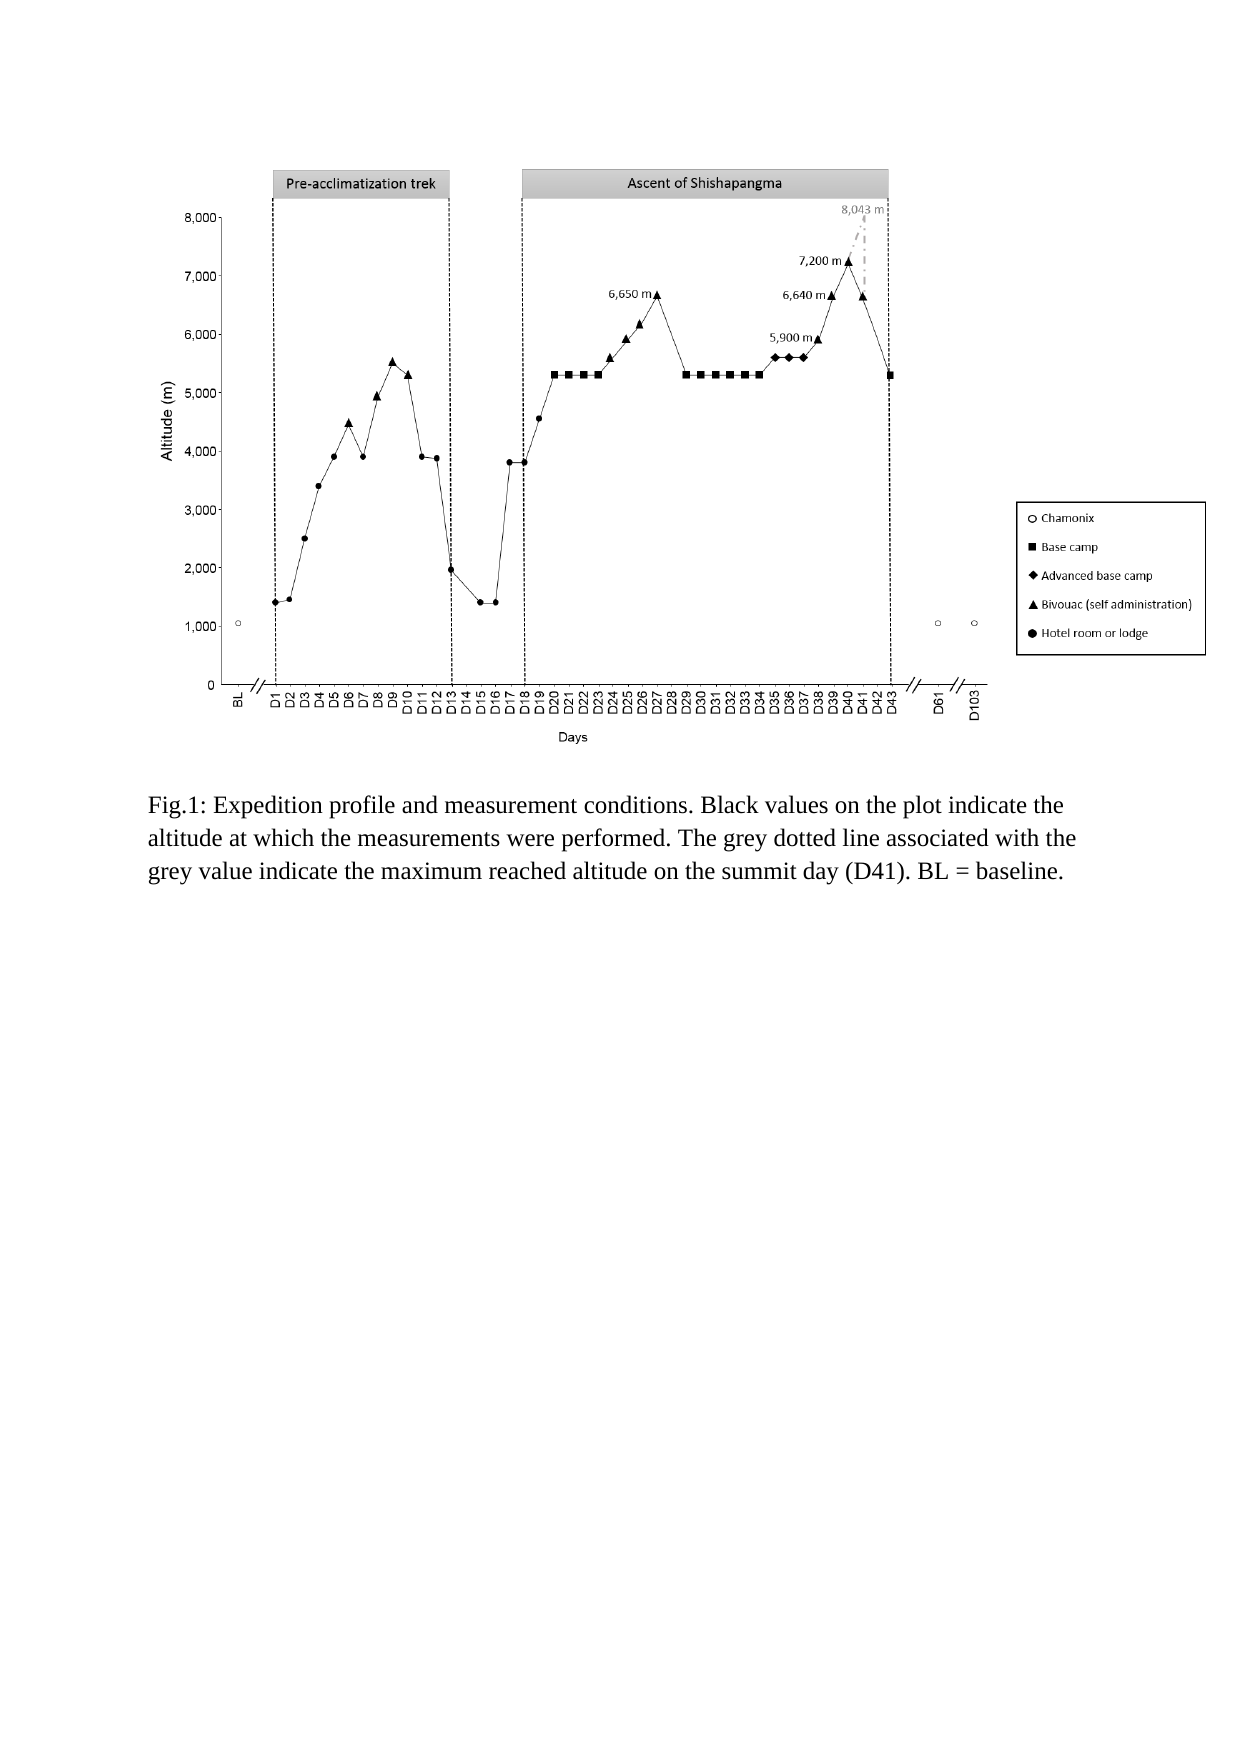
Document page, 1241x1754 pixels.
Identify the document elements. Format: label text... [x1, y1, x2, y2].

text Fig.1: Expedition profile and measurement conditions. Black values on the plot indicate the altitude at which the measurements were performed. The grey dotted line associated with the grey value indicate the maximum reached altitude on the summit day (D41). BL = baseline. [148, 790, 1093, 885]
picture [147, 147, 1220, 765]
